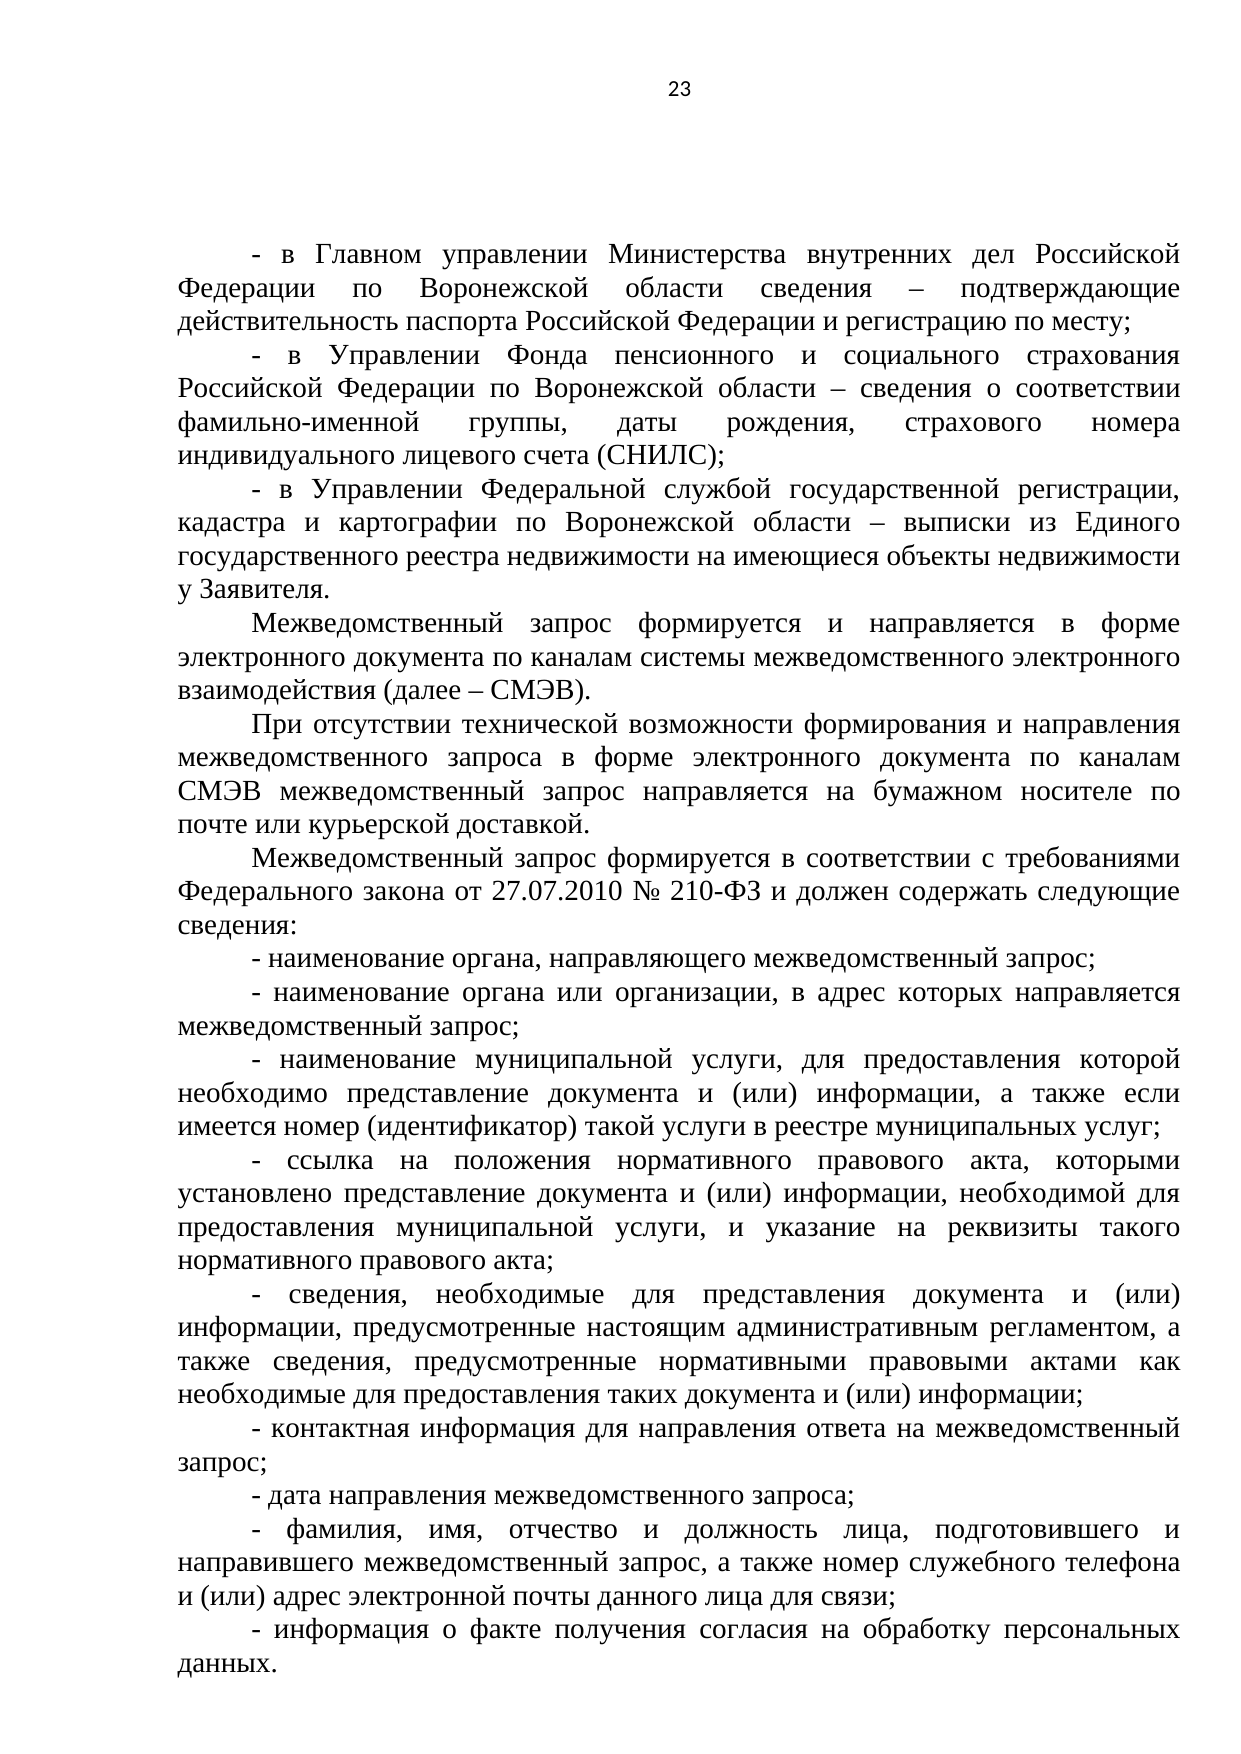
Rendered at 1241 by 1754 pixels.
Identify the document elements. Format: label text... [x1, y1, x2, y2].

text - сведения, необходимые для представления документа и (или) информации, предусмотренные настоящим административным регламентом, а также сведения, предусмотренные нормативными правовыми актами как необходимые для предоставления таких документа и (или) информации; [177, 1276, 1181, 1410]
text - информация о факте получения согласия на обработку персональных данных. [177, 1611, 1181, 1678]
text - ссылка на положения нормативного правового акта, которыми установлено представление документа и (или) информации, необходимой для предоставления муниципальной услуги, и указание на реквизиты такого нормативного правового акта; [177, 1142, 1181, 1276]
text - наименование органа или организации, в адрес которых направляется межведомственный запрос; [177, 974, 1181, 1041]
text - контактная информация для направления ответа на межведомственный запрос; [177, 1410, 1181, 1477]
text Межведомственный запрос формируется в соответствии с требованиями Федерального закона от 27.07.2010 № 210-ФЗ и должен содержать следующие сведения: [177, 840, 1181, 941]
text - фамилия, имя, отчество и должность лица, подготовившего и направившего межведомственный запрос, а также номер служебного телефона и (или) адрес электронной почты данного лица для связи; [177, 1511, 1181, 1611]
text - в Главном управлении Министерства внутренних дел Российской Федерации по Воронежской области сведения – подтверждающие действительность паспорта Российской Федерации и регистрацию по месту; [177, 236, 1181, 337]
text - в Управлении Фонда пенсионного и социального страхования Российской Федерации по Воронежской области – сведения о соответствии фамильно-именной группы, даты рождения, страхового номера индивидуального лицевого счета (СНИЛС); [177, 337, 1181, 471]
text - наименование муниципальной услуги, для предоставления которой необходимо представление документа и (или) информации, а также если имеется номер (идентификатор) такой услуги в реестре муниципальных услуг; [177, 1041, 1181, 1142]
text При отсутствии технической возможности формирования и направления межведомственного запроса в форме электронного документа по каналам СМЭВ межведомственный запрос направляется на бумажном носителе по почте или курьерской доставкой. [177, 706, 1181, 840]
text - в Управлении Федеральной службой государственной регистрации, кадастра и картографии по Воронежской области – выписки из Единого государственного реестра недвижимости на имеющиеся объекты недвижимости у Заявителя. [177, 471, 1181, 605]
text Межведомственный запрос формируется и направляется в форме электронного документа по каналам системы межведомственного электронного взаимодействия (далее – СМЭВ). [177, 605, 1181, 706]
text - наименование органа, направляющего межведомственный запрос; [177, 941, 1181, 974]
text - дата направления межведомственного запроса; [177, 1477, 1181, 1511]
